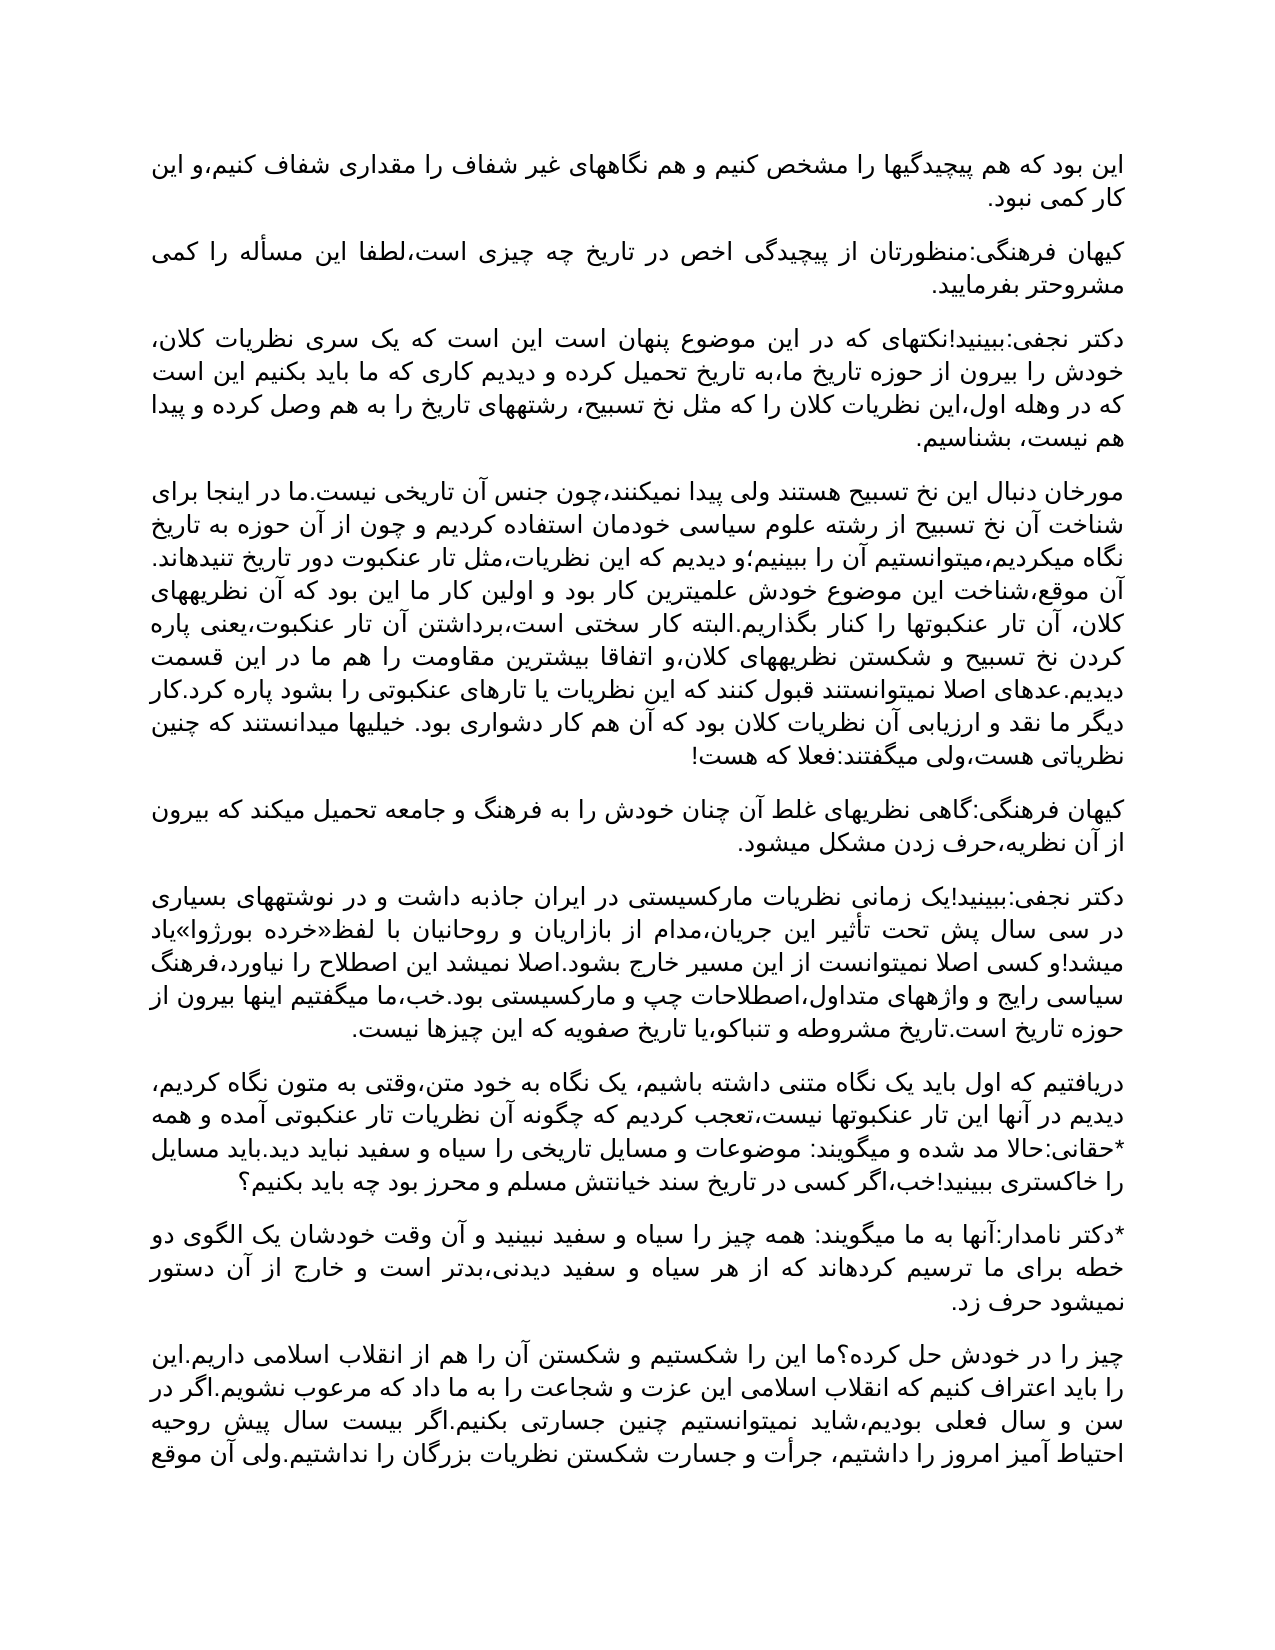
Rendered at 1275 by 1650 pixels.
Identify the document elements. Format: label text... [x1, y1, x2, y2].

text کیهان فرهنگی:گاهی نظریه‏ای غلط آن چنان‏ خودش را به فرهنگ و جامعه تحمیل می‏کند که بیرون از آن نظریه،حرف زدن مشکل‏ می‏شود. [150, 795, 1125, 856]
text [150, 150, 1125, 212]
text کیهان فرهنگی:منظورتان از پیچیدگی اخص در تاریخ چه چیزی است،لطفا این مسأله را کمی‏ مشروح‏تر بفرمایید. [150, 237, 1125, 299]
text مورخان دنبال این نخ تسبیح هستند ولی پیدا نمی‏کنند،چون جنس آن تاریخی نیست.ما در اینجا برای شناخت آن نخ تسبیح از رشته علوم سیاسی‏ خودمان استفاده کردیم و چون از آن حوزه به تاریخ‏ نگاه می‏کردیم،می‏توانستیم آن را ببینیم؛و دیدیم که‏ این نظریات،مثل تار عنکبوت دور تاریخ تنیده‏اند. آن موقع،شناخت این موضوع خودش علمی‏ترین‏ کار بود و اولین کار ما این بود که آن نظریه‏های کلان، آن تار عنکبوت‏ها را کنار بگذاریم.البته کار سختی‏ است،برداشتن آن تار عنکبوت،یعنی پاره کردن نخ‏ تسبیح و شکستن نظریه‏های کلان،و اتفاقا بیشترین‏ مقاومت را هم ما در این قسمت دیدیم.عده‏ای اصلا نمی‏توانستند قبول کنند که این نظریات یا تارهای‏ عنکبوتی را بشود پاره کرد.کار دیگر ما نقد و ارزیابی‏ آن نظریات کلان بود که آن هم کار دشواری بود. خیلی‏ها می‏دانستند که چنین نظریاتی هست،ولی‏ می‏گفتند:فعلا که هست! [150, 477, 1125, 769]
text دکتر نجفی:ببینید!یک زمانی نظریات‏ مارکسیستی در ایران جاذبه داشت و در نوشته‏های‏ بسیاری در سی سال پش تحت تأثیر این جریان،مدام‏ از بازاریان و روحانیان با لفظ«خرده بورژوا»یاد می‏شد!و کسی اصلا نمی‏توانست از این مسیر خارج‏ بشود.اصلا نمی‏شد این اصطلاح را نیاورد،فرهنگ‏ سیاسی رایج و واژه‏های متداول،اصطلاحات چپ‏ و مارکسیستی بود.خب،ما می‏گفتیم اینها بیرون از حوزه تاریخ است.تاریخ مشروطه و تنباکو،یا تاریخ‏ صفویه که این چیزها نیست. [150, 882, 1125, 1042]
text دکتر نجفی:ببینید!نکته‏ای که در این موضوع‏ پنهان است این است که یک سری نظریات کلان، خودش را بیرون از حوزه تاریخ ما،به تاریخ تحمیل‏ کرده و دیدیم کاری که ما باید بکنیم این است که در وهله اول،این نظریات کلان را که مثل نخ تسبیح، رشته‏های تاریخ را به هم وصل کرده و پیدا هم نیست، بشناسیم. [150, 324, 1125, 452]
text دریافتیم که اول باید یک نگاه متنی داشته باشیم، یک نگاه به خود متن،وقتی به متون نگاه کردیم، دیدیم در آنها این تار عنکبوت‏ها نیست،تعجب‏ کردیم که چگونه آن نظریات تار عنکبوتی آمده و همه‏ *حقانی:حالا مد شده و می‏گویند: موضوعات و مسایل تاریخی را سیاه و سفید نباید دید.باید مسایل‏ را خاکستری ببینید!خب،اگر کسی‏ در تاریخ سند خیانتش مسلم و محرز بود چه باید بکنیم؟ [150, 1067, 1125, 1195]
text *دکتر نامدار:آنها به ما می‏گویند: همه چیز را سیاه و سفید نبینید و آن‏ وقت خودشان یک الگوی دو خطه برای‏ ما ترسیم کرده‏اند که از هر سیاه و سفید دیدنی،بدتر است و خارج از آن‏ دستور نمی‏شود حرف زد. [150, 1220, 1125, 1315]
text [150, 1340, 1125, 1468]
